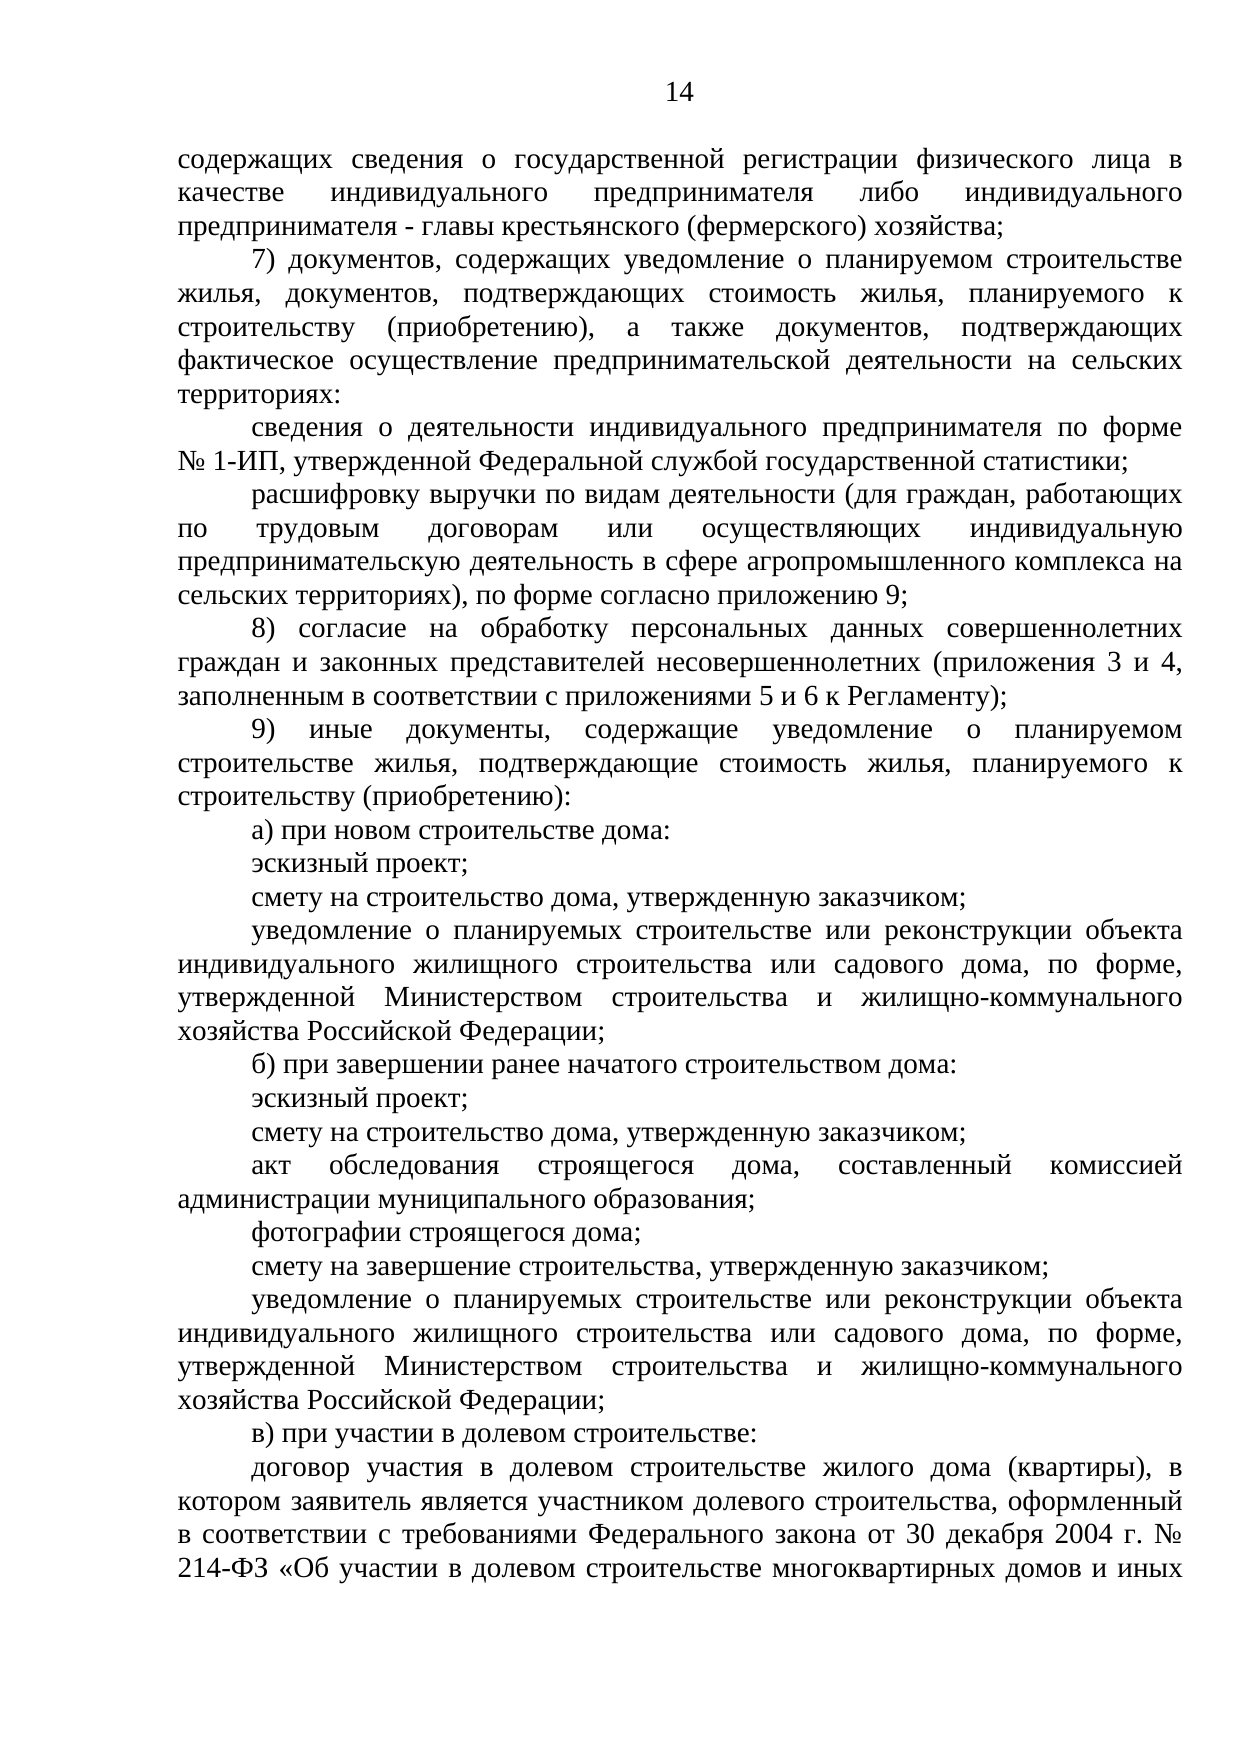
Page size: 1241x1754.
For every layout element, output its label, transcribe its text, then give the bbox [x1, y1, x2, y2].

text 8) согласие на обработку персональных данных совершеннолетних граждан и законных представителей несовершеннолетних (приложения 3 и 4, заполненным в соответствии с приложениями 5 и 6 к Регламенту); [177, 611, 1183, 711]
text 7) документов, содержащих уведомление о планируемом строительстве жилья, документов, подтверждающих стоимость жилья, планируемого к строительству (приобретению), а также документов, подтверждающих фактическое осуществление предпринимательской деятельности на сельских территориях: [177, 242, 1183, 409]
text смету на строительство дома, утвержденную заказчиком; [177, 1114, 1183, 1147]
text б) при завершении ранее начатого строительством дома: [177, 1047, 1183, 1080]
text смету на завершение строительства, утвержденную заказчиком; [177, 1248, 1183, 1281]
text уведомление о планируемых строительстве или реконструкции объекта индивидуального жилищного строительства или садового дома, по форме, утвержденной Министерством строительства и жилищно-коммунального хозяйства Российской Федерации; [177, 912, 1183, 1047]
text смету на строительство дома, утвержденную заказчиком; [177, 879, 1183, 912]
text в) при участии в долевом строительстве: [177, 1416, 1183, 1449]
subtitle а) при новом строительстве дома: [177, 812, 1183, 845]
text эскизный проект; [177, 845, 1183, 879]
text фотографии строящегося дома; [177, 1214, 1183, 1248]
text акт обследования строящегося дома, составленный комиссией администрации муниципального образования; [177, 1147, 1183, 1214]
text сведения о деятельности индивидуального предпринимателя по форме № 1-ИП, утвержденной Федеральной службой государственной статистики; [177, 409, 1183, 476]
text расшифровку выручки по видам деятельности (для граждан, работающих по трудовым договорам или осуществляющих индивидуальную предпринимательскую деятельность в сфере агропромышленного комплекса на сельских территориях), по форме согласно приложению 9; [177, 476, 1183, 611]
text уведомление о планируемых строительстве или реконструкции объекта индивидуального жилищного строительства или садового дома, по форме, утвержденной Министерством строительства и жилищно-коммунального хозяйства Российской Федерации; [177, 1281, 1183, 1416]
text эскизный проект; [177, 1080, 1183, 1114]
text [177, 1449, 1183, 1583]
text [177, 141, 1183, 242]
text 9) иные документы, содержащие уведомление о планируемом строительстве жилья, подтверждающие стоимость жилья, планируемого к строительству (приобретению): [177, 711, 1183, 812]
